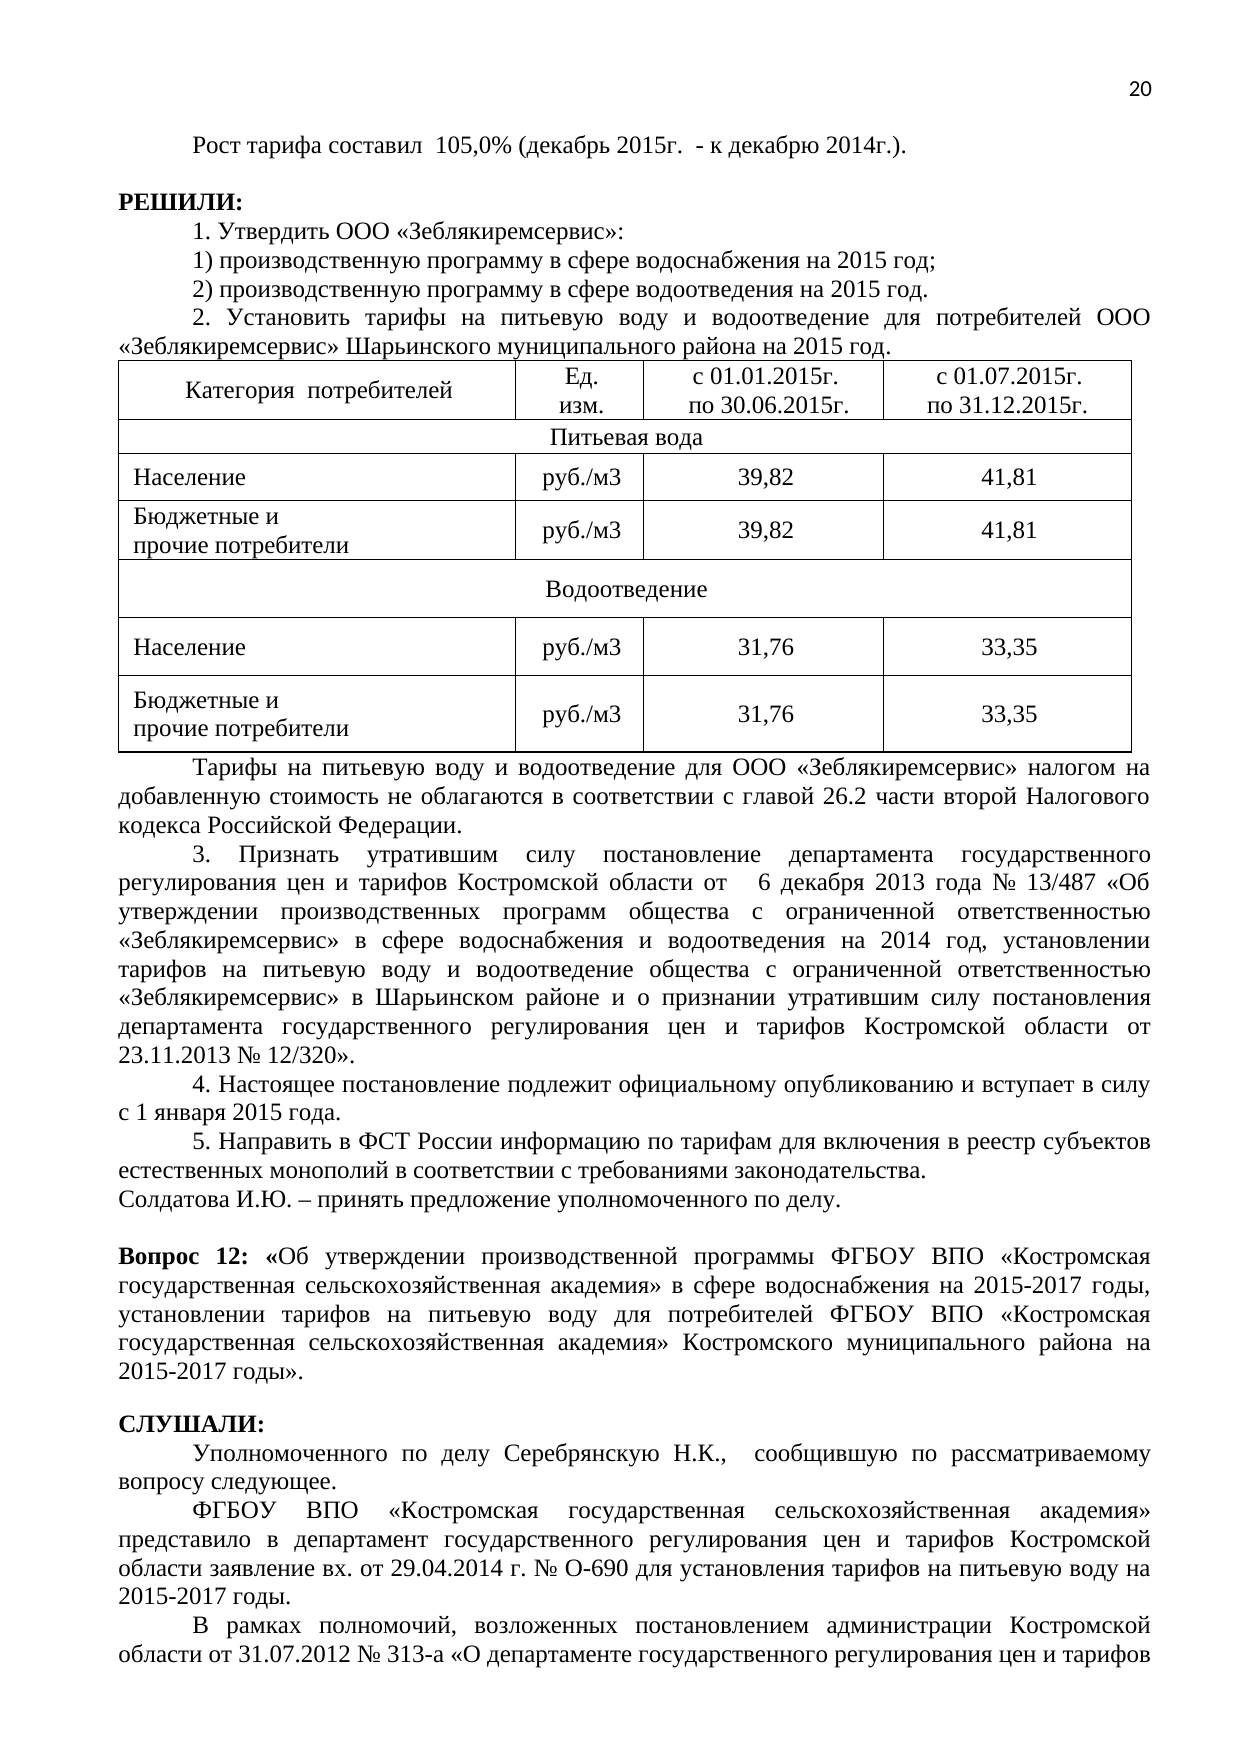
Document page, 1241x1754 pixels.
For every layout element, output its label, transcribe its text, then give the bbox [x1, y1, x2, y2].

text 4. Настоящее постановление подлежит официальному опубликованию и вступает в силу с 1 января 2015 года. [118, 1069, 1152, 1126]
table_cell руб./м3 [516, 618, 643, 674]
text Уполномоченного по делу Серебрянскую Н.К., сообщившую по рассматриваемому вопросу следующее. [118, 1438, 1152, 1495]
table_header с 01.01.2015г. по 30.06.2015г. [644, 361, 883, 418]
table_cell 39,82 [644, 454, 883, 500]
text РЕШИЛИ: [118, 187, 1152, 216]
text Солдатова И.Ю. – принять предложение уполномоченного по делу. [118, 1184, 1152, 1212]
table_cell 33,35 [884, 618, 1131, 674]
text ФГБОУ ВПО «Костромская государственная сельскохозяйственная академия» представило в департамент государственного регулирования цен и тарифов Костромской области заявление вх. от 29.04.2014 г. № О-690 для установления тарифов на питьевую воду на 2015-2017 годы. [118, 1495, 1152, 1610]
text 5. Направить в ФСТ России информацию по тарифам для включения в реестр субъектов естественных монополий в соответствии с требованиями законодательства. [118, 1126, 1152, 1184]
text 2) производственную программу в сфере водоотведения на 2015 год. [118, 274, 1152, 302]
text Рост тарифа составил 105,0% (декабрь 2015г. - к декабрю 2014г.). [118, 130, 1152, 159]
table_cell 41,81 [884, 501, 1131, 558]
table_cell руб./м3 [516, 676, 643, 751]
text СЛУШАЛИ: [118, 1409, 1152, 1438]
table_cell Бюджетные и прочие потребители [119, 501, 515, 558]
text Вопрос 12: «Об утверждении производственной программы ФГБОУ ВПО «Костромская государственная сельскохозяйственная академия» в сфере водоснабжения на 2015-2017 годы, установлении тарифов на питьевую воду для потребителей ФГБОУ ВПО «Костромская государственная сельскохозяйственная академия» Костромского муниципального района на 2015-2017 годы». [118, 1241, 1152, 1385]
table_cell 33,35 [884, 676, 1131, 751]
text 3. Признать утратившим силу постановление департамента государственного регулирования цен и тарифов Костромской области от 6 декабря 2013 года № 13/487 «Об утверждении производственных программ общества с ограниченной ответственностью «Зеблякиремсервис» в сфере водоснабжения и водоотведения на 2014 год, установлении тарифов на питьевую воду и водоотведение общества с ограниченной ответственностью «Зеблякиремсервис» в Шарьинском районе и о признании утратившим силу постановления департамента государственного регулирования цен и тарифов Костромской области от 23.11.2013 № 12/320». [118, 839, 1152, 1069]
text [118, 1610, 1152, 1668]
table_cell 31,76 [644, 618, 883, 674]
table_cell Водоотведение [119, 560, 1131, 617]
table_cell руб./м3 [516, 454, 643, 500]
table_cell 41,81 [884, 454, 1131, 500]
text 2. Установить тарифы на питьевую воду и водоотведение для потребителей ООО «Зеблякиремсервис» Шарьинского муниципального района на 2015 год. [118, 302, 1152, 360]
table_cell Население [119, 454, 515, 500]
table_cell Питьевая вода [119, 420, 1131, 453]
table_cell 39,82 [644, 501, 883, 558]
table_cell Бюджетные и прочие потребители [119, 676, 515, 751]
text 1. Утвердить ООО «Зеблякиремсервис»: [118, 216, 1152, 245]
table_cell Население [119, 618, 515, 674]
table_cell руб./м3 [516, 501, 643, 558]
text Тарифы на питьевую воду и водоотведение для ООО «Зеблякиремсервис» налогом на добавленную стоимость не облагаются в соответствии с главой 26.2 части второй Налогового кодекса Российской Федерации. [118, 752, 1152, 839]
table_cell 31,76 [644, 676, 883, 751]
table_header Ед. изм. [516, 361, 643, 418]
table_header Категория потребителей [119, 361, 515, 418]
text 1) производственную программу в сфере водоснабжения на 2015 год; [118, 245, 1152, 274]
table_header с 01.07.2015г. по 31.12.2015г. [884, 361, 1131, 418]
